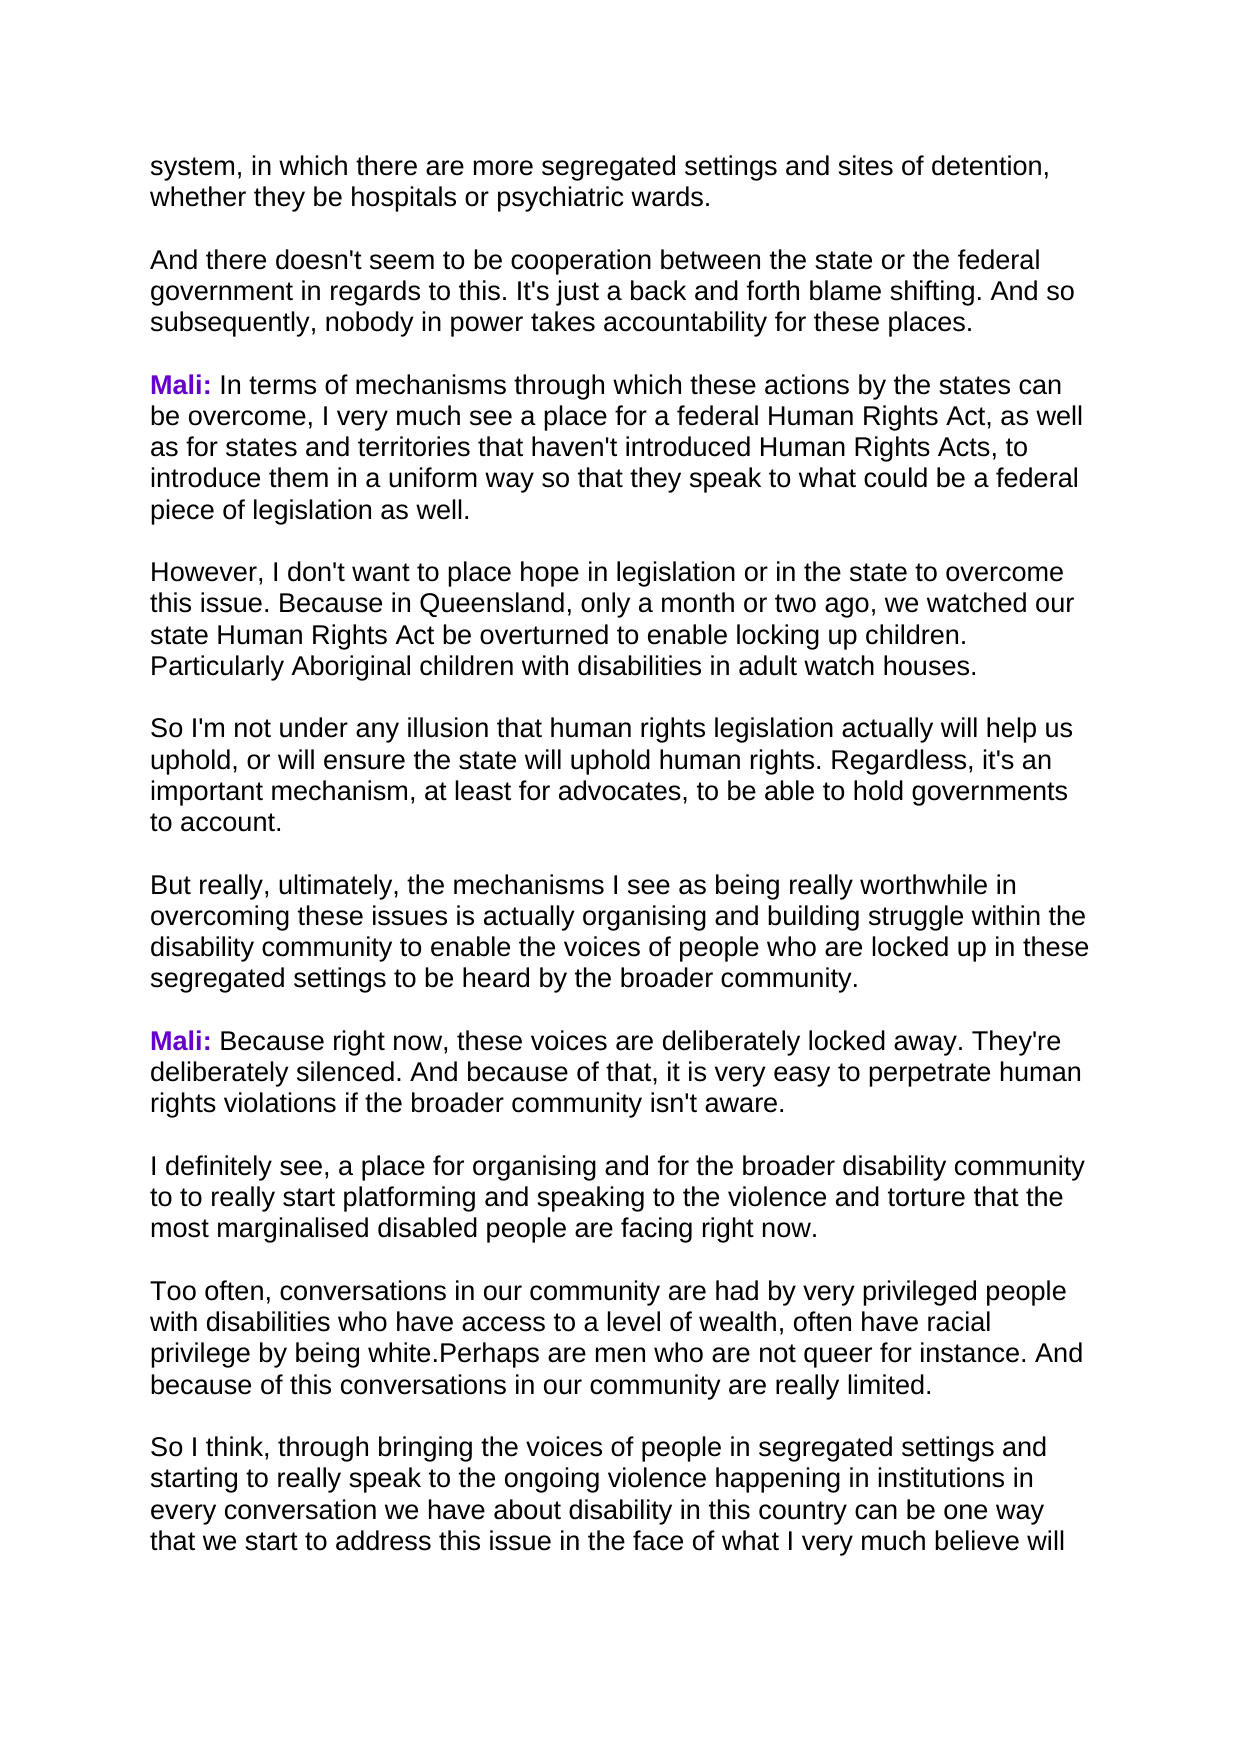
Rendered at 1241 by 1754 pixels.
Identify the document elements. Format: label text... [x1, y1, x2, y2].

text However, I don't want to place hope in legislation or in the state to overcome this issue. Because in Queensland, only a month or two ago, we watched our state Human Rights Act be overturned to enable locking up children. Particularly Aboriginal children with disabilities in adult watch houses. [150, 556, 1090, 681]
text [150, 1431, 1090, 1556]
text I definitely see, a place for organising and for the broader disability community to to really start platforming and speaking to the violence and torture that the most marginalised disabled people are facing right now. [150, 1150, 1090, 1244]
text And there doesn't seem to be cooperation between the state or the federal government in regards to this. It's just a back and forth blame shifting. And so subsequently, nobody in power takes accountability for these places. [150, 244, 1090, 337]
text But really, ultimately, the mechanisms I see as being really worthwhile in overcoming these issues is actually organising and building struggle within the disability community to enable the voices of people who are locked up in these segregated settings to be heard by the broader community. [150, 869, 1090, 994]
text Mali: Because right now, these voices are deliberately locked away. They're deliberately silenced. And because of that, it is very easy to perpetrate human rights violations if the broader community isn't aware. [150, 1025, 1090, 1119]
text Mali: In terms of mechanisms through which these actions by the states can be overcome, I very much see a place for a federal Human Rights Act, as well as for states and territories that haven't introduced Human Rights Acts, to introduce them in a uniform way so that they speak to what could be a federal piece of legislation as well. [150, 369, 1090, 525]
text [150, 150, 1090, 212]
text So I'm not under any illusion that human rights legislation actually will help us uphold, or will ensure the state will uphold human rights. Regardless, it's an important mechanism, at least for advocates, to be able to hold governments to account. [150, 712, 1090, 837]
text Too often, conversations in our community are had by very privileged people with disabilities who have access to a level of wealth, often have racial privilege by being white.Perhaps are men who are not queer for instance. And because of this conversations in our community are really limited. [150, 1275, 1090, 1400]
